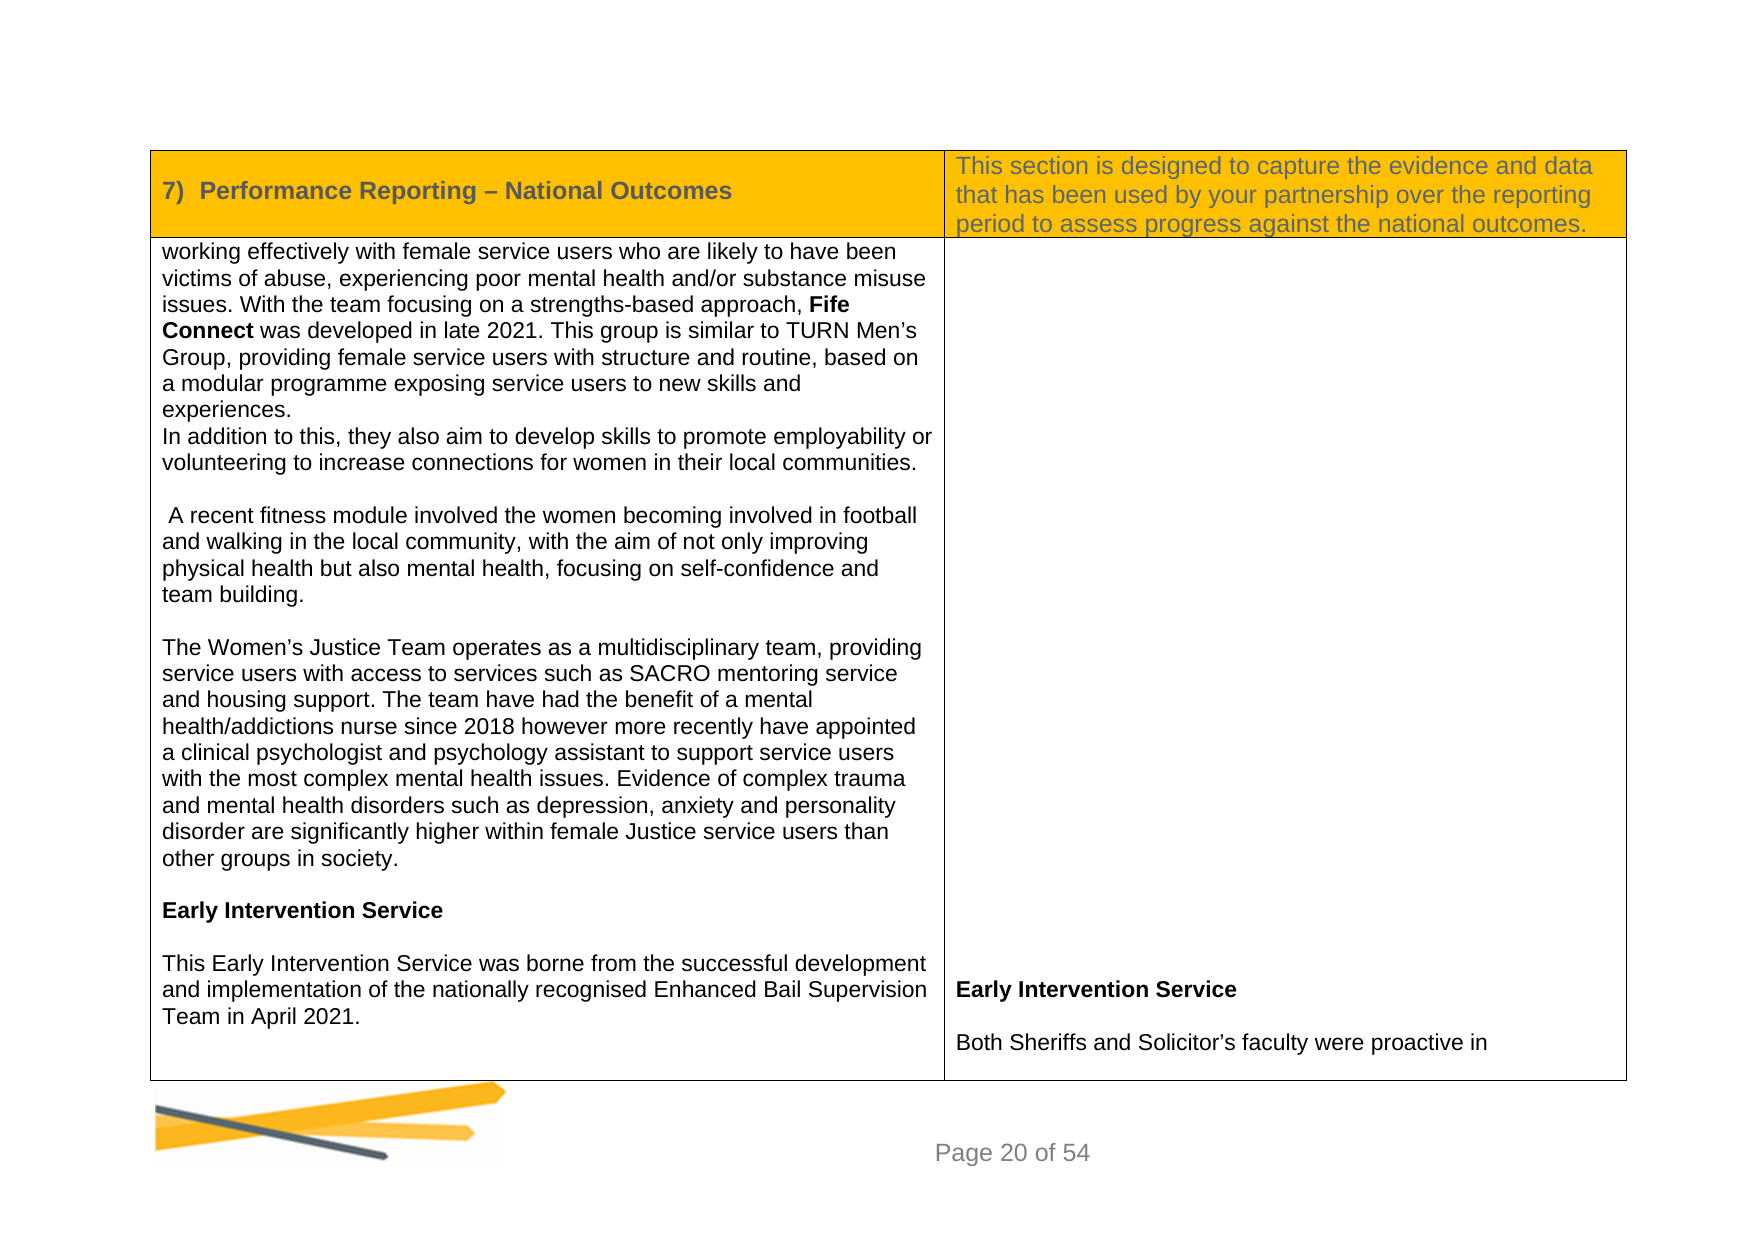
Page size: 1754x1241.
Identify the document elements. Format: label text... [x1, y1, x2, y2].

table_header This section is designed to capture the evidence and data that has been used by your partnership over the reporting period to assess progress against the national outcomes. [945, 151, 1626, 237]
table_header Performance Reporting – National Outcomes [151, 151, 944, 237]
picture [155, 1081, 508, 1162]
